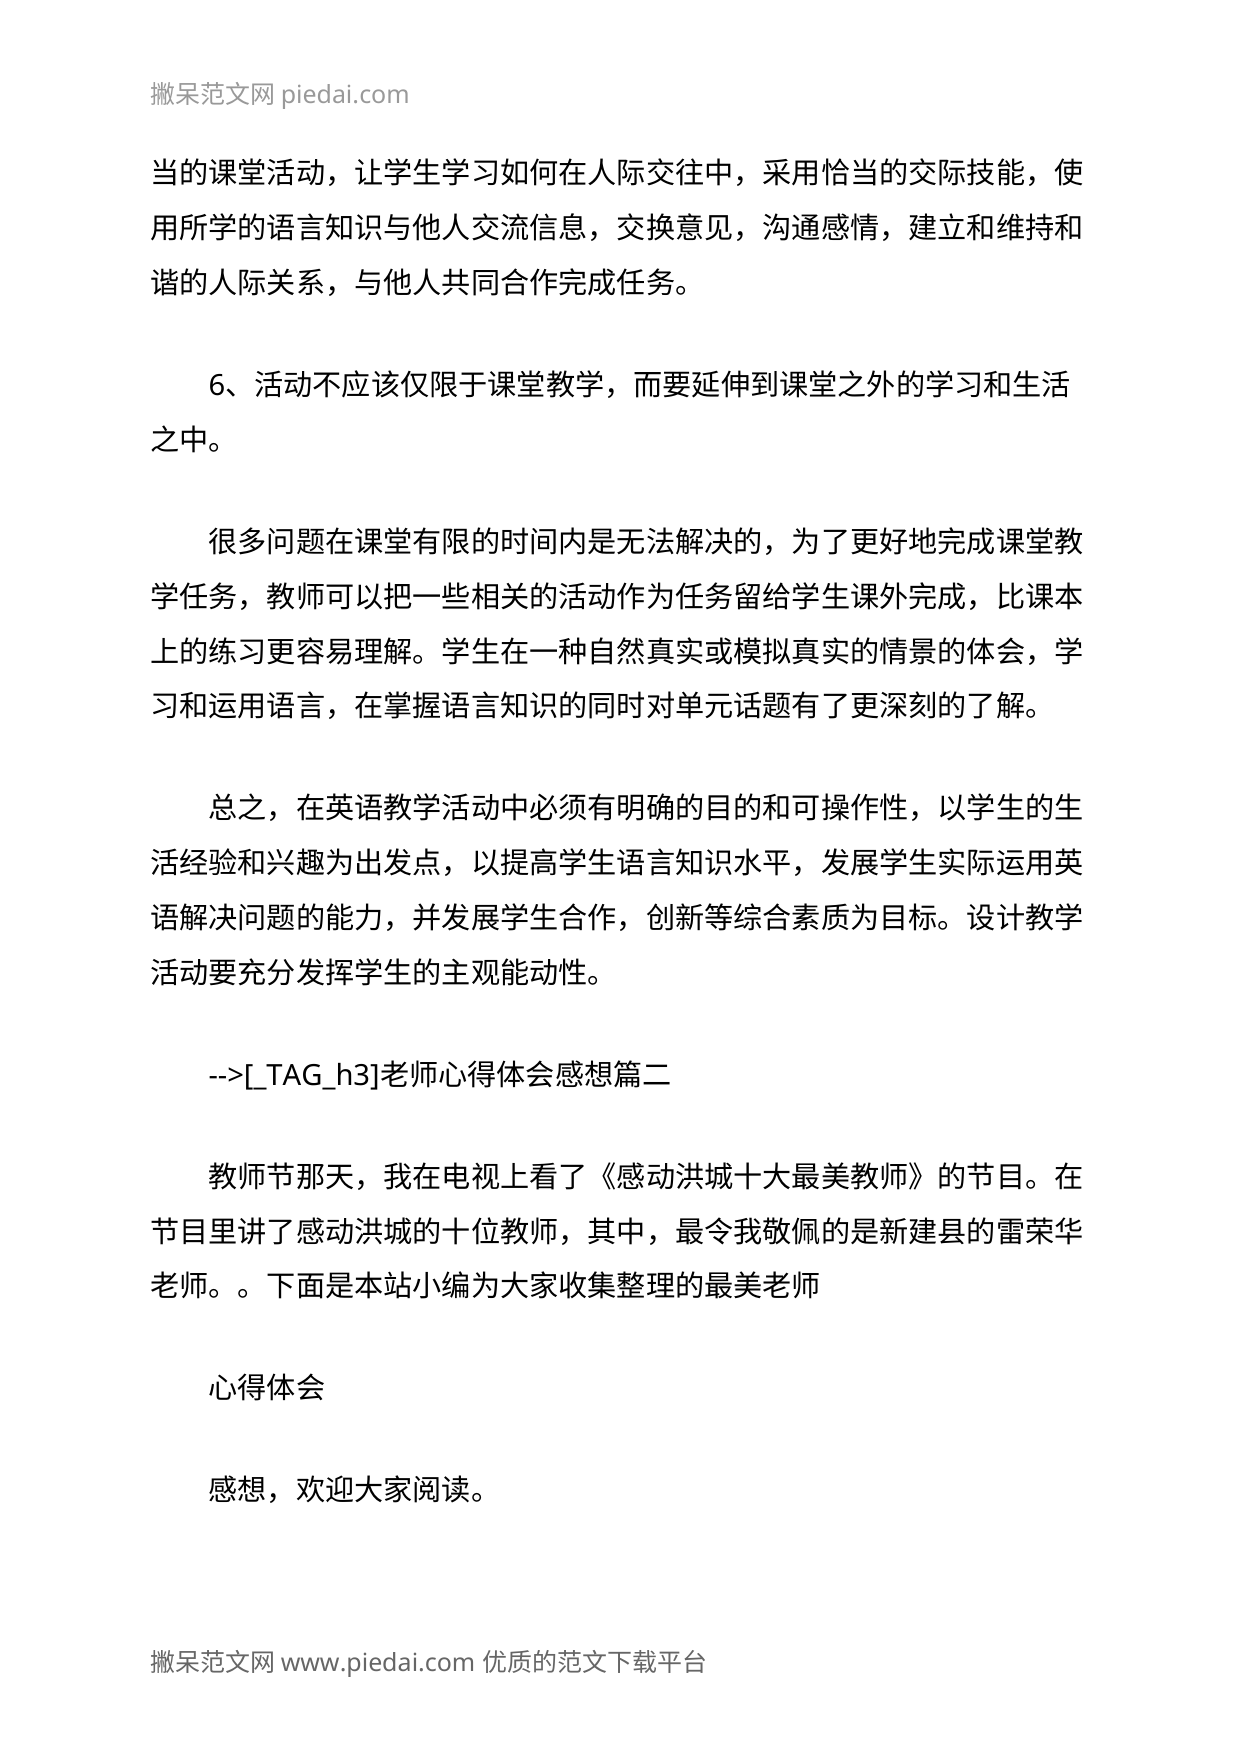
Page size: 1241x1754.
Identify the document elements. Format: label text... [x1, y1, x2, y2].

text -->[_TAG_h3]老师心得体会感想篇二 [150, 1051, 1090, 1094]
text 很多问题在课堂有限的时间内是无法解决的，为了更好地完成课堂教学任务，教师可以把一些相关的活动作为任务留给学生课外完成，比课本上的练习更容易理解。学生在一种自然真实或模拟真实的情景的体会，学习和运用语言，在掌握语言知识的同时对单元话题有了更深刻的了解。 [150, 518, 1090, 725]
text 感想，欢迎大家阅读。 [150, 1467, 1090, 1509]
text 心得体会 [150, 1365, 1090, 1407]
text 总之，在英语教学活动中必须有明确的目的和可操作性，以学生的生活经验和兴趣为出发点，以提高学生语言知识水平，发展学生实际运用英语解决问题的能力，并发展学生合作，创新等综合素质为目标。设计教学活动要充分发挥学生的主观能动性。 [150, 785, 1090, 992]
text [150, 150, 1090, 302]
text 教师节那天，我在电视上看了《感动洪城十大最美教师》的节目。在节目里讲了感动洪城的十位教师，其中，最令我敬佩的是新建县的雷荣华老师。。下面是本站小编为大家收集整理的最美老师 [150, 1153, 1090, 1305]
text 6、活动不应该仅限于课堂教学，而要延伸到课堂之外的学习和生活之中。 [150, 362, 1090, 459]
